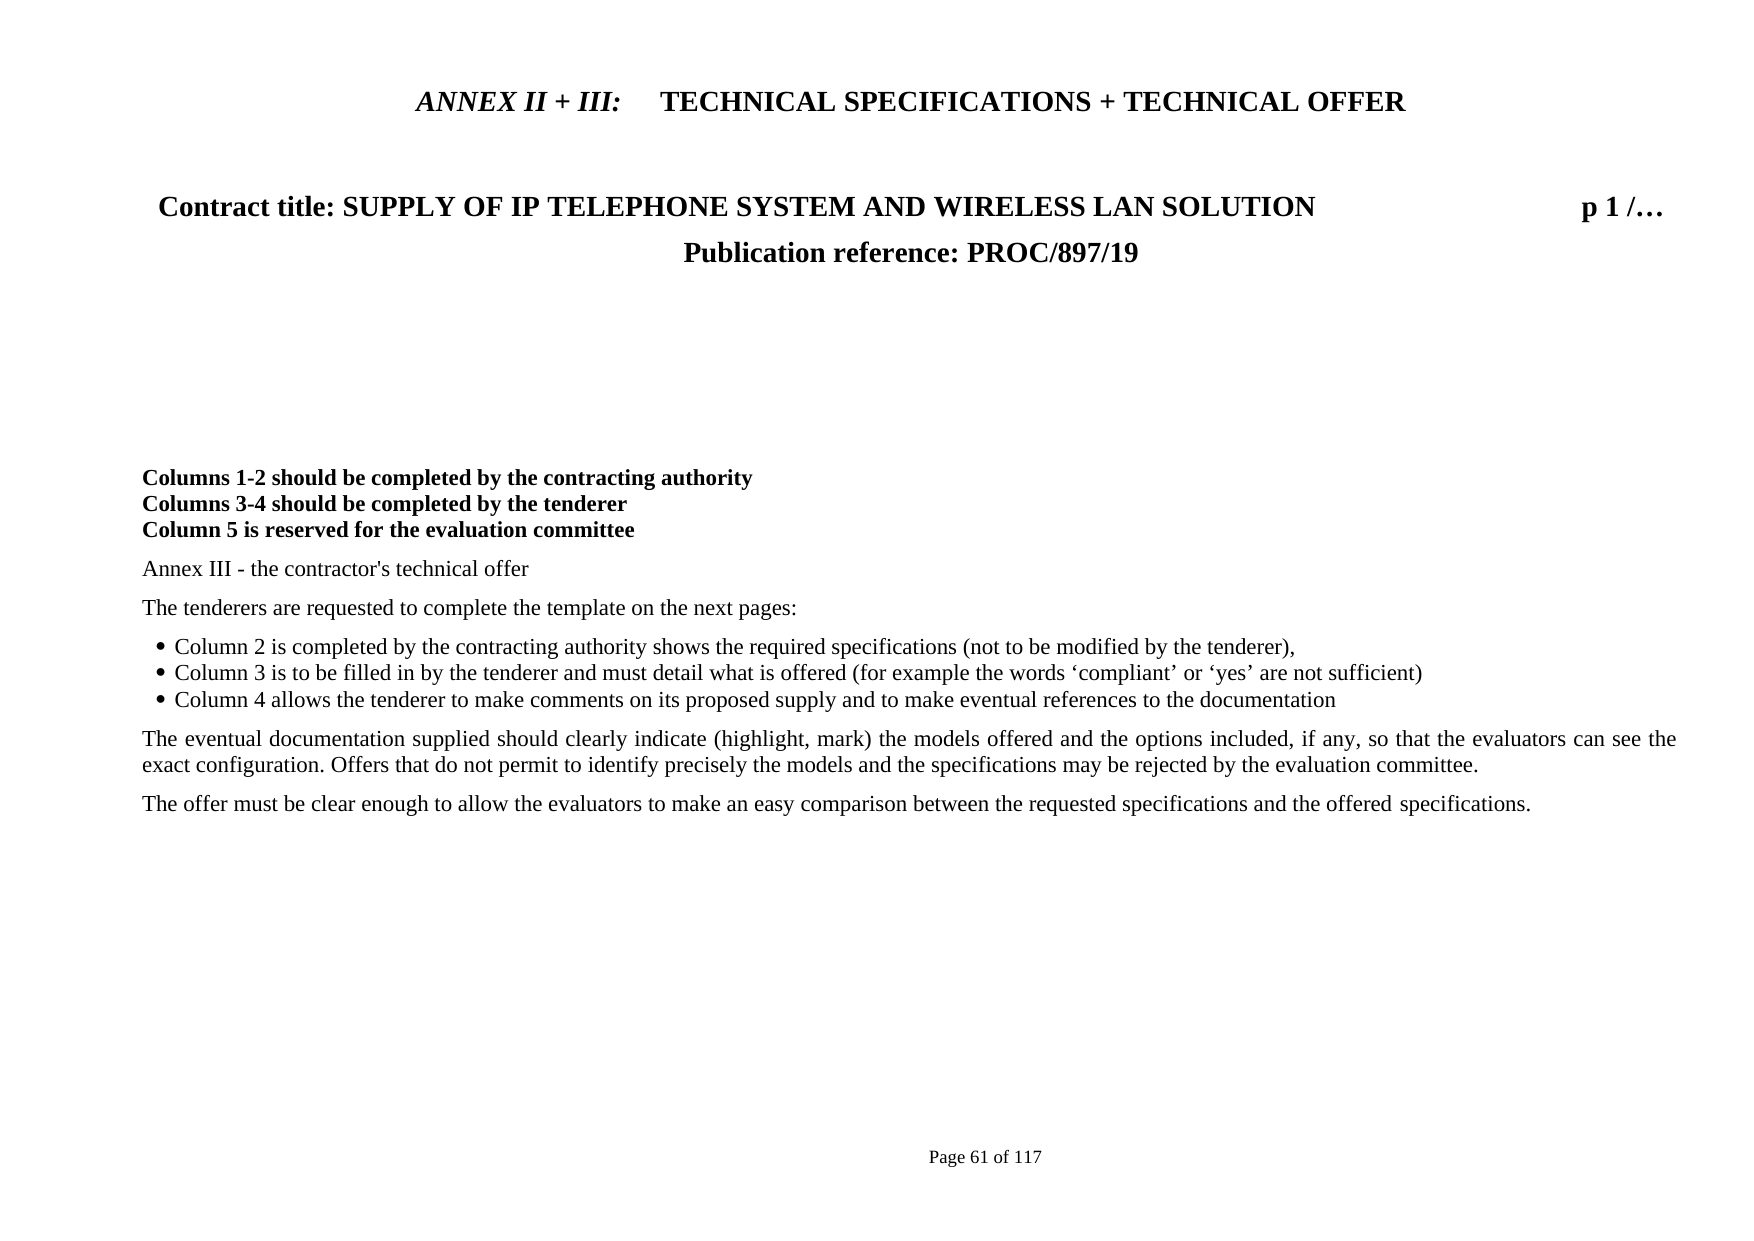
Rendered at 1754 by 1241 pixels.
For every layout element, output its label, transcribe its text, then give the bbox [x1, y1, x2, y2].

text Columns 3-4 should be completed by the tenderer [142, 490, 1680, 517]
text Contract title: SUPPLY OF IP TELEPHONE SYSTEM AND WIRELESS LAN SOLUTION p 1 /… [142, 189, 1680, 222]
list Column 3 is to be filled in by the tenderer and must detail what is offered (for example the words ‘compliant’ or ‘yes’ are not sufficient) [157, 659, 1680, 686]
list Column 4 allows the tenderer to make comments on its proposed supply and to make eventual references to the documentation [157, 686, 1680, 712]
text Column 5 is reserved for the evaluation committee [142, 517, 1680, 543]
text Columns 1-2 should be completed by the contracting authority [142, 464, 1680, 490]
text Publication reference: PROC/897/19 [142, 235, 1680, 268]
list Column 2 is completed by the contracting authority shows the required specifications (not to be modified by the tenderer), [157, 633, 1680, 659]
text Annex III - the contractor's technical offer [142, 555, 1680, 582]
text The tenderers are requested to complete the template on the next pages: [142, 594, 1680, 621]
text The offer must be clear enough to allow the evaluators to make an easy comparison between the requested specifications and the offered specifications. [142, 790, 1680, 816]
subtitle ANNEX II + III: TECHNICAL SPECIFICATIONS + TECHNICAL OFFER [142, 84, 1680, 118]
text The eventual documentation supplied should clearly indicate (highlight, mark) the models offered and the options included, if any, so that the evaluators can see the exact configuration. Offers that do not permit to identify precisely the models and the specifications may be rejected by the evaluation committee. [142, 725, 1680, 777]
